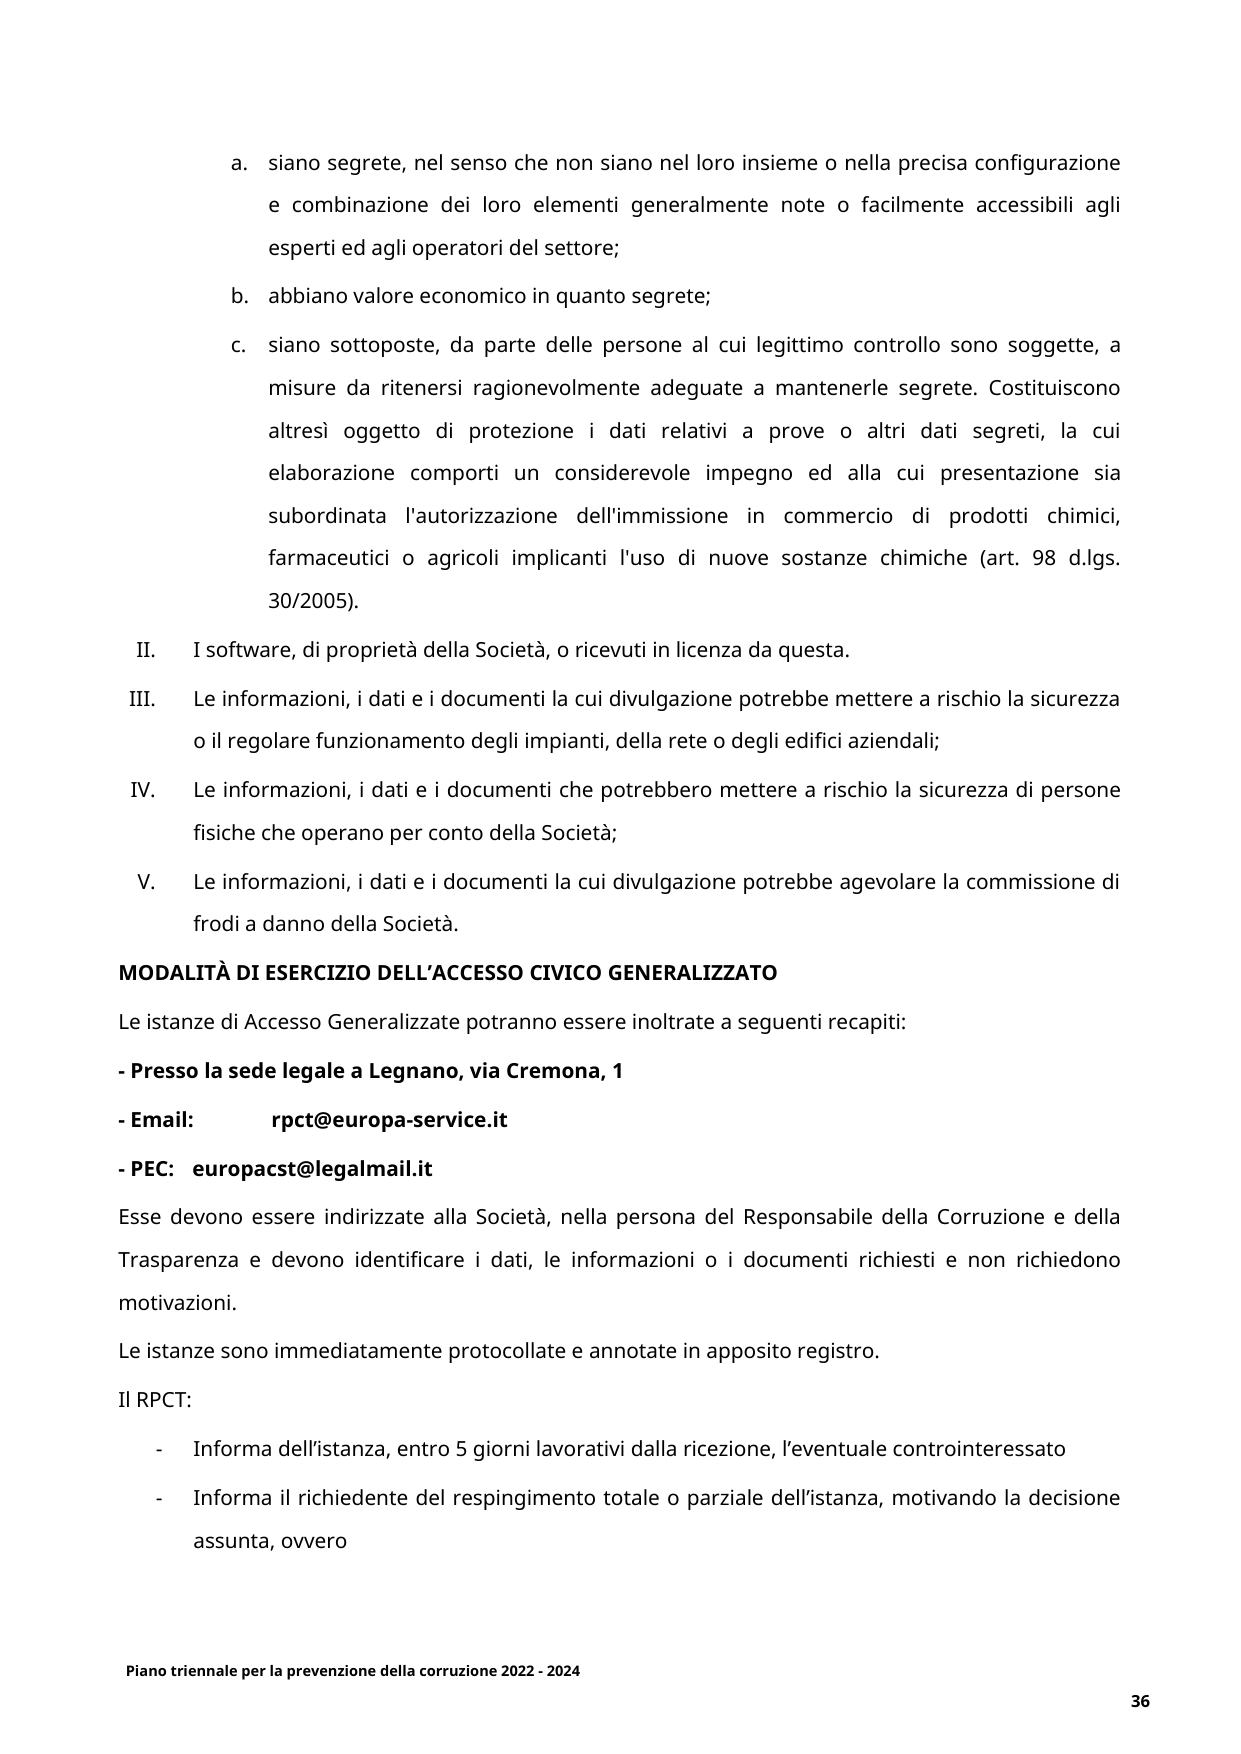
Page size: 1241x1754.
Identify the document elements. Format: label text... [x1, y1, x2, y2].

list Le informazioni, i dati e i documenti la cui divulgazione potrebbe agevolare la commissione di frodi a danno della Società. [156, 867, 1122, 938]
list abbiano valore economico in quanto segrete; [231, 282, 1122, 310]
list Le informazioni, i dati e i documenti che potrebbero mettere a rischio la sicurezza di persone fisiche che operano per conto della Società; [156, 775, 1122, 846]
text Esse devono essere indirizzate alla Società, nella persona del Responsabile della Corruzione e della Trasparenza e devono identificare i dati, le informazioni o i documenti richiesti e non richiedono motivazioni. [118, 1202, 1122, 1316]
list siano sottoposte, da parte delle persone al cui legittimo controllo sono soggette, a misure da ritenersi ragionevolmente adeguate a mantenerle segrete. Costituiscono altresì oggetto di protezione i dati relativi a prove o altri dati segreti, la cui elaborazione comporti un considerevole impegno ed alla cui presentazione sia subordinata l'autorizzazione dell'immissione in commercio di prodotti chimici, farmaceutici o agricoli implicanti l'uso di nuove sostanze chimiche (art. 98 d.lgs. 30/2005). [231, 331, 1122, 614]
list I software, di proprietà della Società, o ricevuti in licenza da questa. [156, 635, 1122, 663]
list Informa il richiedente del respingimento totale o parziale dell’istanza, motivando la decisione assunta, ovvero [156, 1483, 1122, 1554]
list siano segrete, nel senso che non siano nel loro insieme o nella precisa configurazione e combinazione dei loro elementi generalmente note o facilmente accessibili agli esperti ed agli operatori del settore; [231, 148, 1122, 261]
text Le istanze di Accesso Generalizzate potranno essere inoltrate a seguenti recapiti: [118, 1007, 1122, 1036]
text - PEC: europacst@legalmail.it [118, 1154, 1122, 1182]
text - Email: rpct@europa-service.it [118, 1105, 1122, 1133]
text Il RPCT: [118, 1385, 1122, 1414]
text - Presso la sede legale a Legnano, via Cremona, 1 [118, 1056, 1122, 1084]
text MODALITÀ DI ESERCIZIO DELL’ACCESSO CIVICO GENERALIZZATO [118, 958, 1122, 987]
list Informa dell’istanza, entro 5 giorni lavorativi dalla ricezione, l’eventuale controinteressato [156, 1434, 1122, 1463]
list Le informazioni, i dati e i documenti la cui divulgazione potrebbe mettere a rischio la sicurezza o il regolare funzionamento degli impianti, della rete o degli edifici aziendali; [156, 684, 1122, 755]
text Le istanze sono immediatamente protocollate e annotate in apposito registro. [118, 1337, 1122, 1365]
